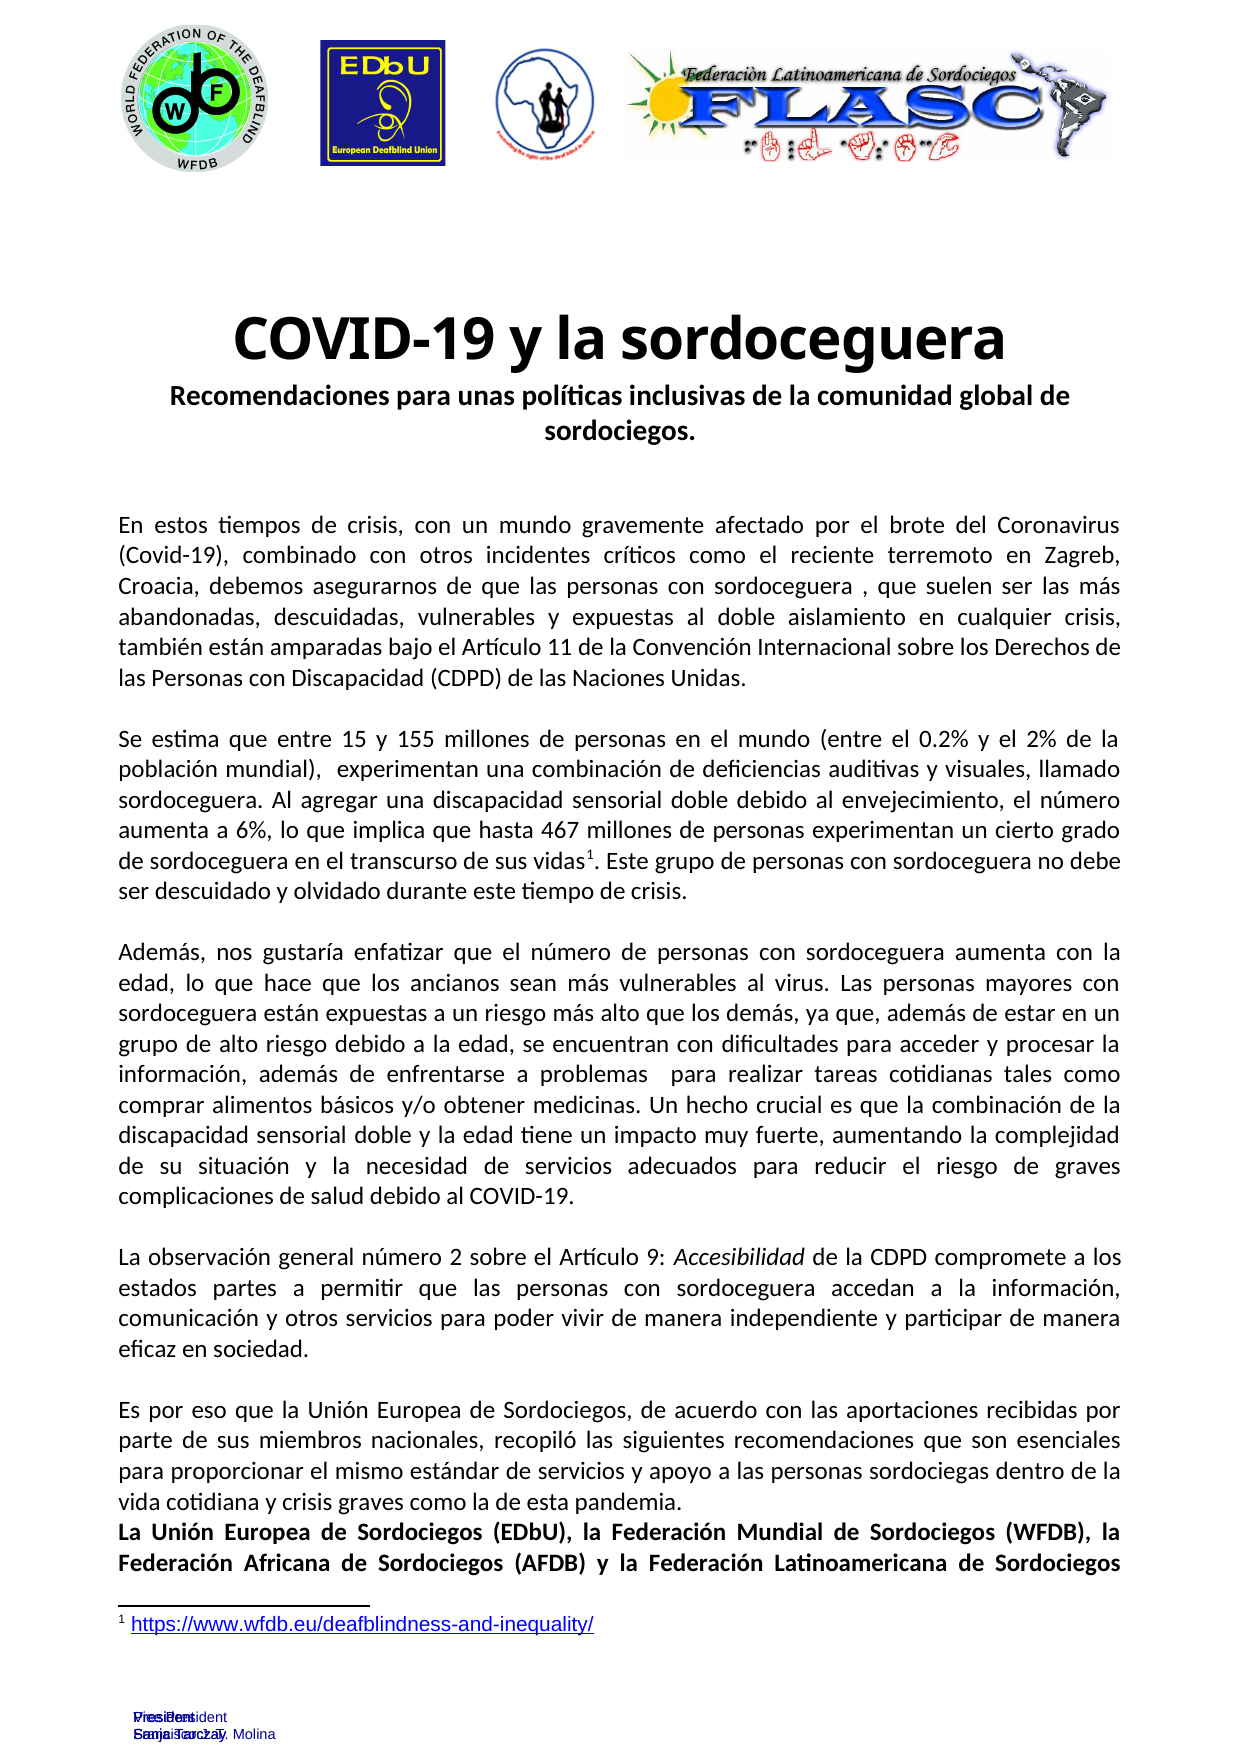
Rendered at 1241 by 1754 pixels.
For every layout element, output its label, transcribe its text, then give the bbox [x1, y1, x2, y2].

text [118, 1516, 1122, 1577]
picture [118, 25, 269, 172]
text En estos tiempos de crisis, con un mundo gravemente afectado por el brote del Coronavirus (Covid-19), combinado con otros incidentes críticos como el reciente terremoto en Zagreb, Croacia, debemos asegurarnos de que las personas con sordoceguera , que suelen ser las más abandonadas, descuidadas, vulnerables y expuestas al doble aislamiento en cualquier crisis, también están amparadas bajo el Artículo 11 de la Convención Internacional sobre los Derechos de las Personas con Discapacidad (CDPD) de las Naciones Unidas. [118, 509, 1122, 692]
text Recomendaciones para unas políticas inclusivas de la comunidad global de sordociegos. [118, 377, 1122, 448]
title COVID-19 y la sordoceguera [118, 297, 1122, 377]
picture [320, 40, 446, 166]
text Además, nos gustaría enfatizar que el número de personas con sordoceguera aumenta con la edad, lo que hace que los ancianos sean más vulnerables al virus. Las personas mayores con sordoceguera están expuestas a un riesgo más alto que los demás, ya que, además de estar en un grupo de alto riesgo debido a la edad, se encuentran con dificultades para acceder y procesar la información, además de enfrentarse a problemas para realizar tareas cotidianas tales como comprar alimentos básicos y/o obtener medicinas. Un hecho crucial es que la combinación de la discapacidad sensorial doble y la edad tiene un impacto muy fuerte, aumentando la complejidad de su situación y la necesidad de servicios adecuados para reducir el riesgo de graves complicaciones de salud debido al COVID-19. [118, 936, 1122, 1211]
picture [622, 45, 1119, 161]
text Es por eso que la Unión Europea de Sordociegos, de acuerdo con las aportaciones recibidas por parte de sus miembros nacionales, recopiló las siguientes recomendaciones que son esenciales para proporcionar el mismo estándar de servicios y apoyo a las personas sordociegas dentro de la vida cotidiana y crisis graves como la de esta pandemia. [118, 1394, 1122, 1516]
text La observación general número 2 sobre el Artículo 9: Accesibilidad de la CDPD compromete a los estados partes a permitir que las personas con sordoceguera accedan a la información, comunicación y otros servicios para poder vivir de manera independiente y participar de manera eficaz en sociedad. [118, 1242, 1122, 1364]
picture [478, 29, 600, 179]
text Se estima que entre 15 y 155 millones de personas en el mundo (entre el 0.2% y el 2% de la población mundial), experimentan una combinación de deficiencias auditivas y visuales, llamado sordoceguera. Al agregar una discapacidad sensorial doble debido al envejecimiento, el número aumenta a 6%, lo que implica que hasta 467 millones de personas experimentan un cierto grado de sordoceguera en el transcurso de sus vidas. Este grupo de personas con sordoceguera no debe ser descuidado y olvidado durante este tiempo de crisis. [118, 723, 1122, 906]
